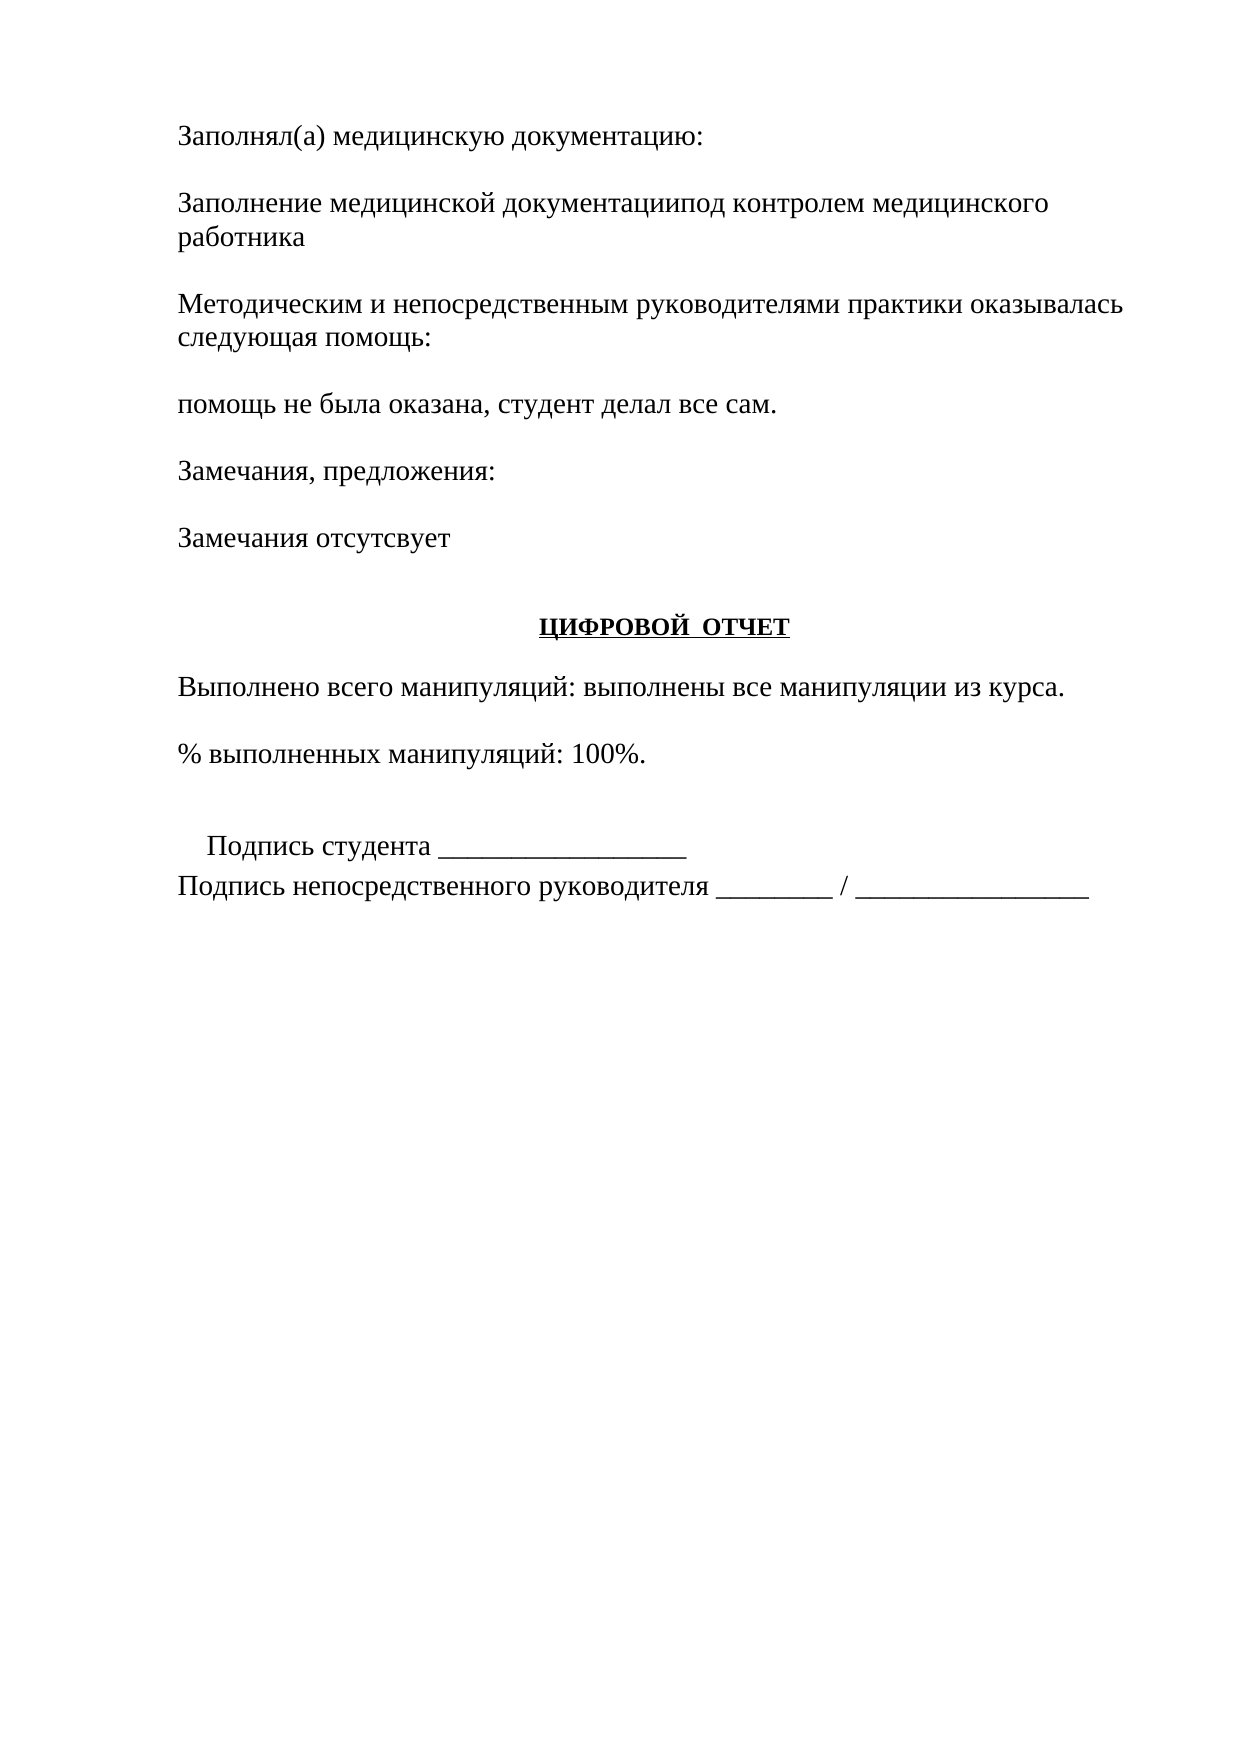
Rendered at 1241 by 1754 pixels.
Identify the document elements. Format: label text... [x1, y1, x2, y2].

text Заполнял(а) медицинскую документацию: [177, 118, 1152, 152]
text Замечания, предложения: [177, 453, 1152, 487]
text ЦИФРОВОЙ ОТЧЕТ [177, 612, 1152, 640]
text помощь не была оказана, студент делал все сам. [177, 386, 1152, 420]
text Методическим и непосредственным руководителями практики оказывалась следующая помощь: [177, 286, 1152, 353]
text % выполненных манипуляций: 100%. [177, 736, 1152, 770]
subtitle Подпись студента _________________ [177, 828, 1152, 862]
text Выполнено всего манипуляций: выполнены все манипуляции из курса. [177, 669, 1152, 703]
text Подпись непосредственного руководителя ________ / ________________ [177, 868, 1152, 902]
text Замечания отсутсвует [177, 521, 1152, 554]
text Заполнение медицинской документациипод контролем медицинского работника [177, 185, 1152, 252]
